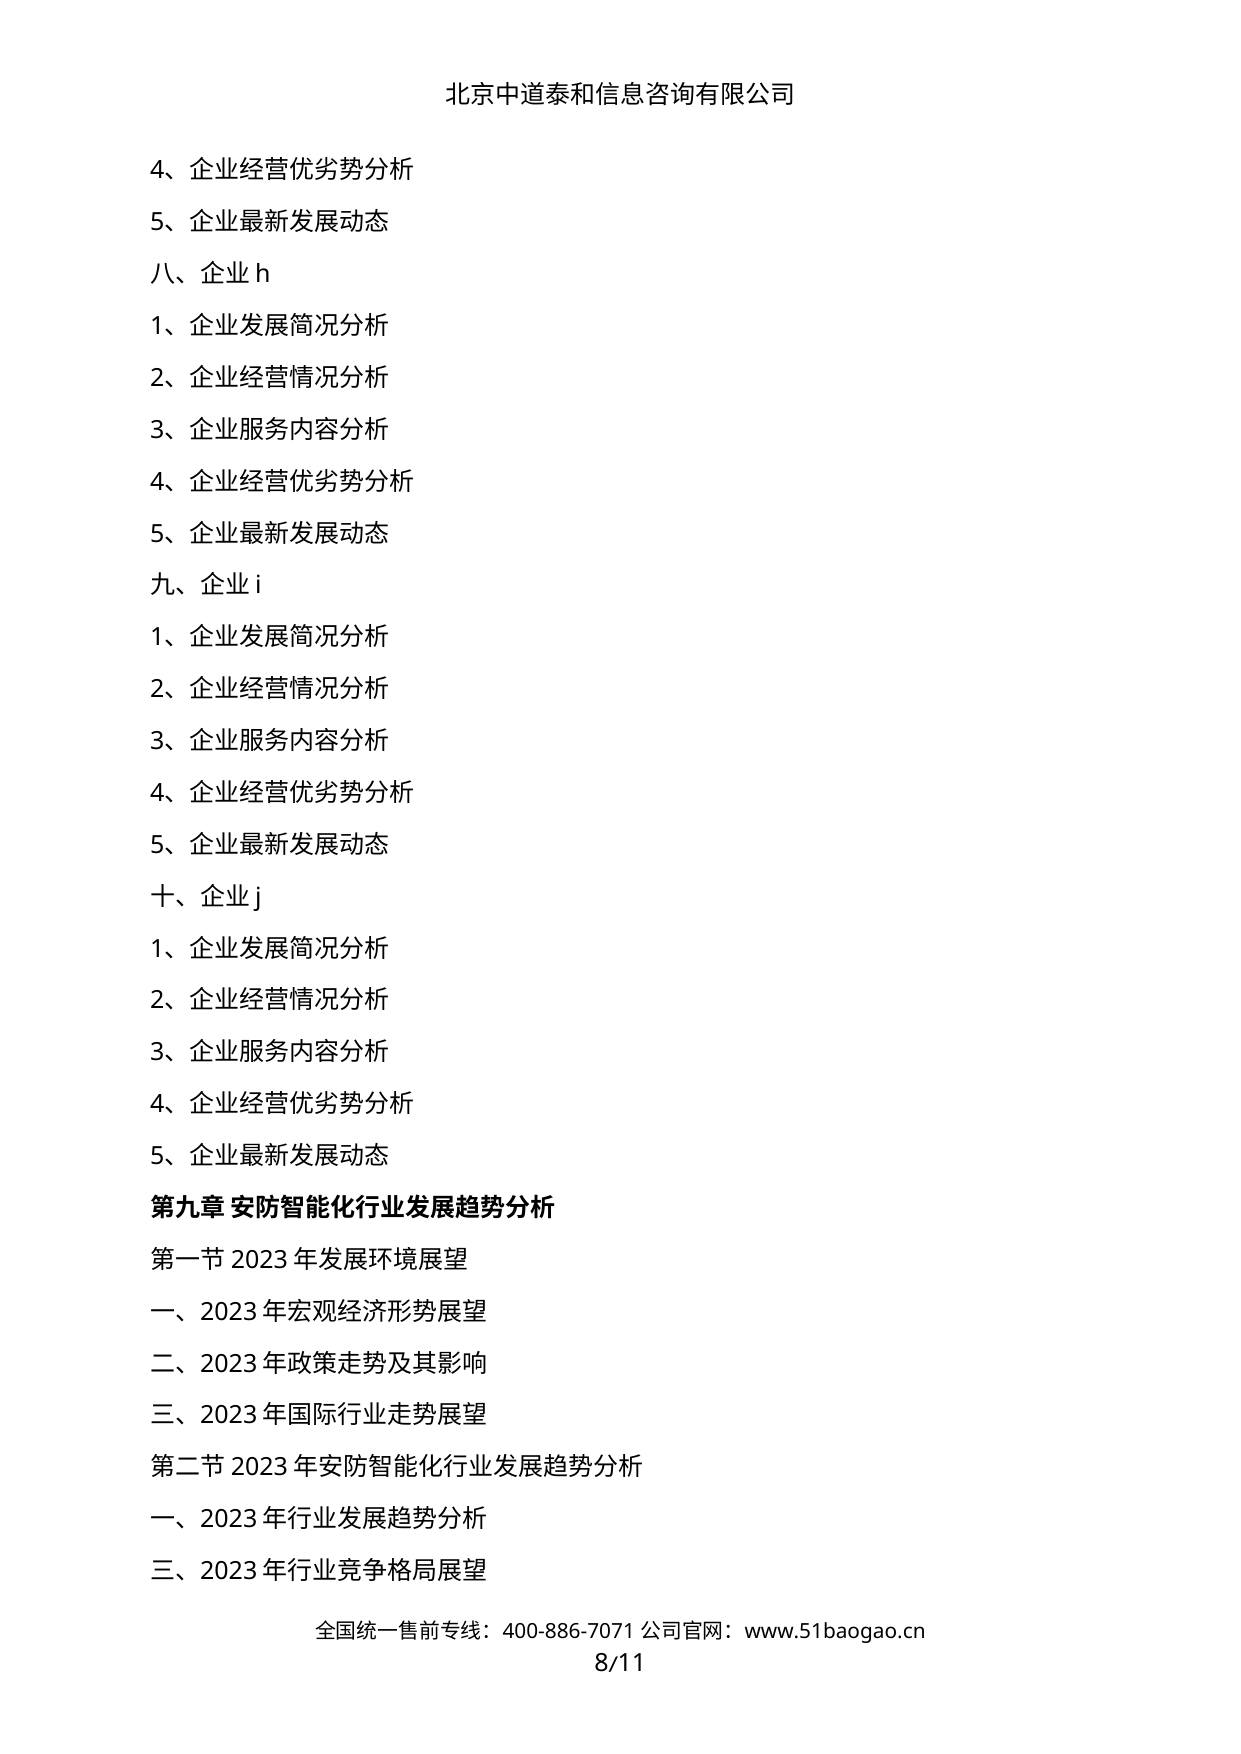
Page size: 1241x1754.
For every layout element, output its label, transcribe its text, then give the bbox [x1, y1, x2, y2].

text 1、企业发展简况分析 [150, 617, 1090, 653]
text 九、企业i [150, 565, 1090, 601]
text 八、企业h [150, 254, 1090, 290]
text 第二节 2023年安防智能化行业发展趋势分析 [150, 1447, 1090, 1483]
text 3、企业服务内容分析 [150, 409, 1090, 446]
text 三、2023年国际行业走势展望 [150, 1395, 1090, 1431]
text 第九章 安防智能化行业发展趋势分析 [150, 1187, 1090, 1224]
text 2、企业经营情况分析 [150, 357, 1090, 394]
text 2、企业经营情况分析 [150, 980, 1090, 1016]
text 3、企业服务内容分析 [150, 1032, 1090, 1068]
text 十、企业j [150, 876, 1090, 912]
text 一、2023年行业发展趋势分析 [150, 1499, 1090, 1535]
text 1、企业发展简况分析 [150, 306, 1090, 342]
text 5、企业最新发展动态 [150, 513, 1090, 549]
text 二、2023年政策走势及其影响 [150, 1343, 1090, 1379]
text 第一节 2023年发展环境展望 [150, 1239, 1090, 1276]
text 4、企业经营优劣势分析 [150, 461, 1090, 497]
text 5、企业最新发展动态 [150, 1136, 1090, 1172]
text 4、企业经营优劣势分析 [150, 150, 1090, 186]
text 5、企业最新发展动态 [150, 202, 1090, 238]
text 4、企业经营优劣势分析 [150, 772, 1090, 809]
text 4、企业经营优劣势分析 [150, 1084, 1090, 1120]
text 一、2023年宏观经济形势展望 [150, 1291, 1090, 1327]
text 三、2023年行业竞争格局展望 [150, 1551, 1090, 1587]
text 2、企业经营情况分析 [150, 669, 1090, 705]
text 3、企业服务内容分析 [150, 721, 1090, 757]
text 5、企业最新发展动态 [150, 824, 1090, 861]
text 1、企业发展简况分析 [150, 928, 1090, 964]
